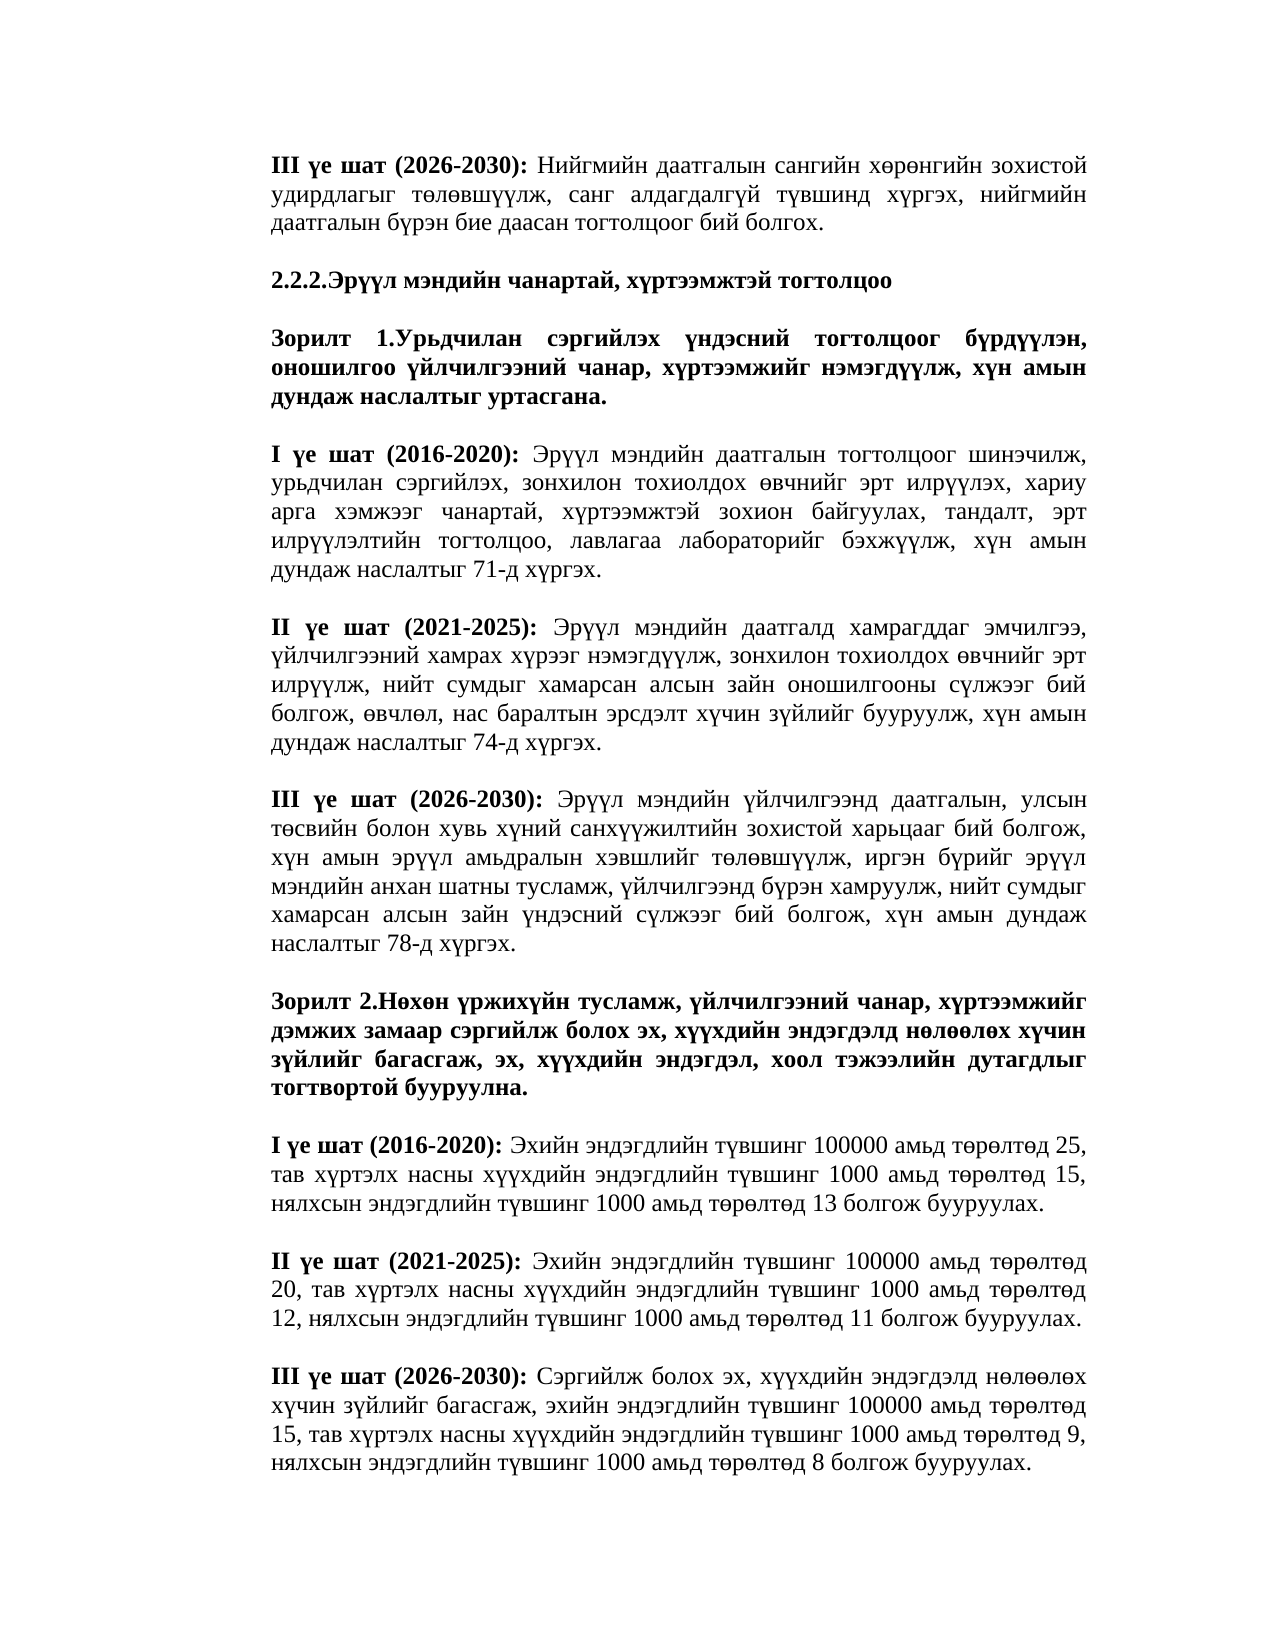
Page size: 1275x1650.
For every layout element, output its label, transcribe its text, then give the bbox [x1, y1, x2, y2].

text III үе шат (2026-2030): Сэргийлж болох эх, хүүхдийн эндэгдэлд нөлөөлөх хүчин зүйлийг багасгаж, эхийн эндэгдлийн түвшинг 100000 амьд төрөлтөд 15, тав хүртэлх насны хүүхдийн эндэгдлийн түвшинг 1000 амьд төрөлтөд 9, нялхсын эндэгдлийн түвшинг 1000 амьд төрөлтөд 8 болгож бууруулах. [271, 1361, 1087, 1476]
text Зорилт 2.Нөхөн үржихүйн тусламж, үйлчилгээний чанар, хүртээмжийг дэмжих замаар сэргийлж болох эх, хүүхдийн эндэгдэлд нөлөөлөх хүчин зүйлийг багасгаж, эх, хүүхдийн эндэгдэл, хоол тэжээлийн дутагдлыг тогтвортой бууруулна. [271, 986, 1087, 1101]
text I үе шат (2016-2020): Эхийн эндэгдлийн түвшинг 100000 амьд төрөлтөд 25, тав хүртэлх насны хүүхдийн эндэгдлийн түвшинг 1000 амьд төрөлтөд 15, нялхсын эндэгдлийн түвшинг 1000 амьд төрөлтөд 13 болгож бууруулах. [271, 1130, 1087, 1217]
text III үе шат (2026-2030): Эрүүл мэндийн үйлчилгээнд даатгалын, улсын төсвийн болон хувь хүний санхүүжилтийн зохистой харьцааг бий болгож, хүн амын эрүүл амьдралын хэвшлийг төлөвшүүлж, иргэн бүрийг эрүүл мэндийн анхан шатны тусламж, үйлчилгээнд бүрэн хамруулж, нийт сумдыг хамарсан алсын зайн үндэсний сүлжээг бий болгож, хүн амын дундаж наслалтыг 78-д хүргэх. [271, 784, 1087, 957]
text 2.2.2.Эрүүл мэндийн чанартай, хүртээмжтэй тогтолцоо [271, 265, 1087, 294]
text II үе шат (2021-2025): Эрүүл мэндийн даатгалд хамрагддаг эмчилгээ, үйлчилгээний хамрах хүрээг нэмэгдүүлж, зонхилон тохиолдох өвчнийг эрт илрүүлж, нийт сумдыг хамарсан алсын зайн оношилгооны сүлжээг бий болгож, өвчлөл, нас баралтын эрсдэлт хүчин зүйлийг бууруулж, хүн амын дундаж наслалтыг 74-д хүргэх. [271, 612, 1087, 755]
text III үе шат (2026-2030): Нийгмийн даатгалын сангийн хөрөнгийн зохистой удирдлагыг төлөвшүүлж, санг алдагдалгүй түвшинд хүргэх, нийгмийн даатгалын бүрэн бие даасан тогтолцоог бий болгох. [271, 150, 1087, 236]
text II үе шат (2021-2025): Эхийн эндэгдлийн түвшинг 100000 амьд төрөлтөд 20, тав хүртэлх насны хүүхдийн эндэгдлийн түвшинг 1000 амьд төрөлтөд 12, нялхсын эндэгдлийн түвшинг 1000 амьд төрөлтөд 11 болгож бууруулах. [271, 1246, 1087, 1332]
text Зорилт 1.Урьдчилан сэргийлэх үндэсний тогтолцоог бүрдүүлэн, оношилгоо үйлчилгээний чанар, хүртээмжийг нэмэгдүүлж, хүн амын дундаж наслалтыг уртасгана. [271, 323, 1087, 409]
text I үе шат (2016-2020): Эрүүл мэндийн даатгалын тогтолцоог шинэчилж, урьдчилан сэргийлэх, зонхилон тохиолдох өвчнийг эрт илрүүлэх, хариу арга хэмжээг чанартай, хүртээмжтэй зохион байгуулах, тандалт, эрт илрүүлэлтийн тогтолцоо, лавлагаа лабораторийг бэхжүүлж, хүн амын дундаж наслалтыг 71-д хүргэх. [271, 439, 1087, 582]
